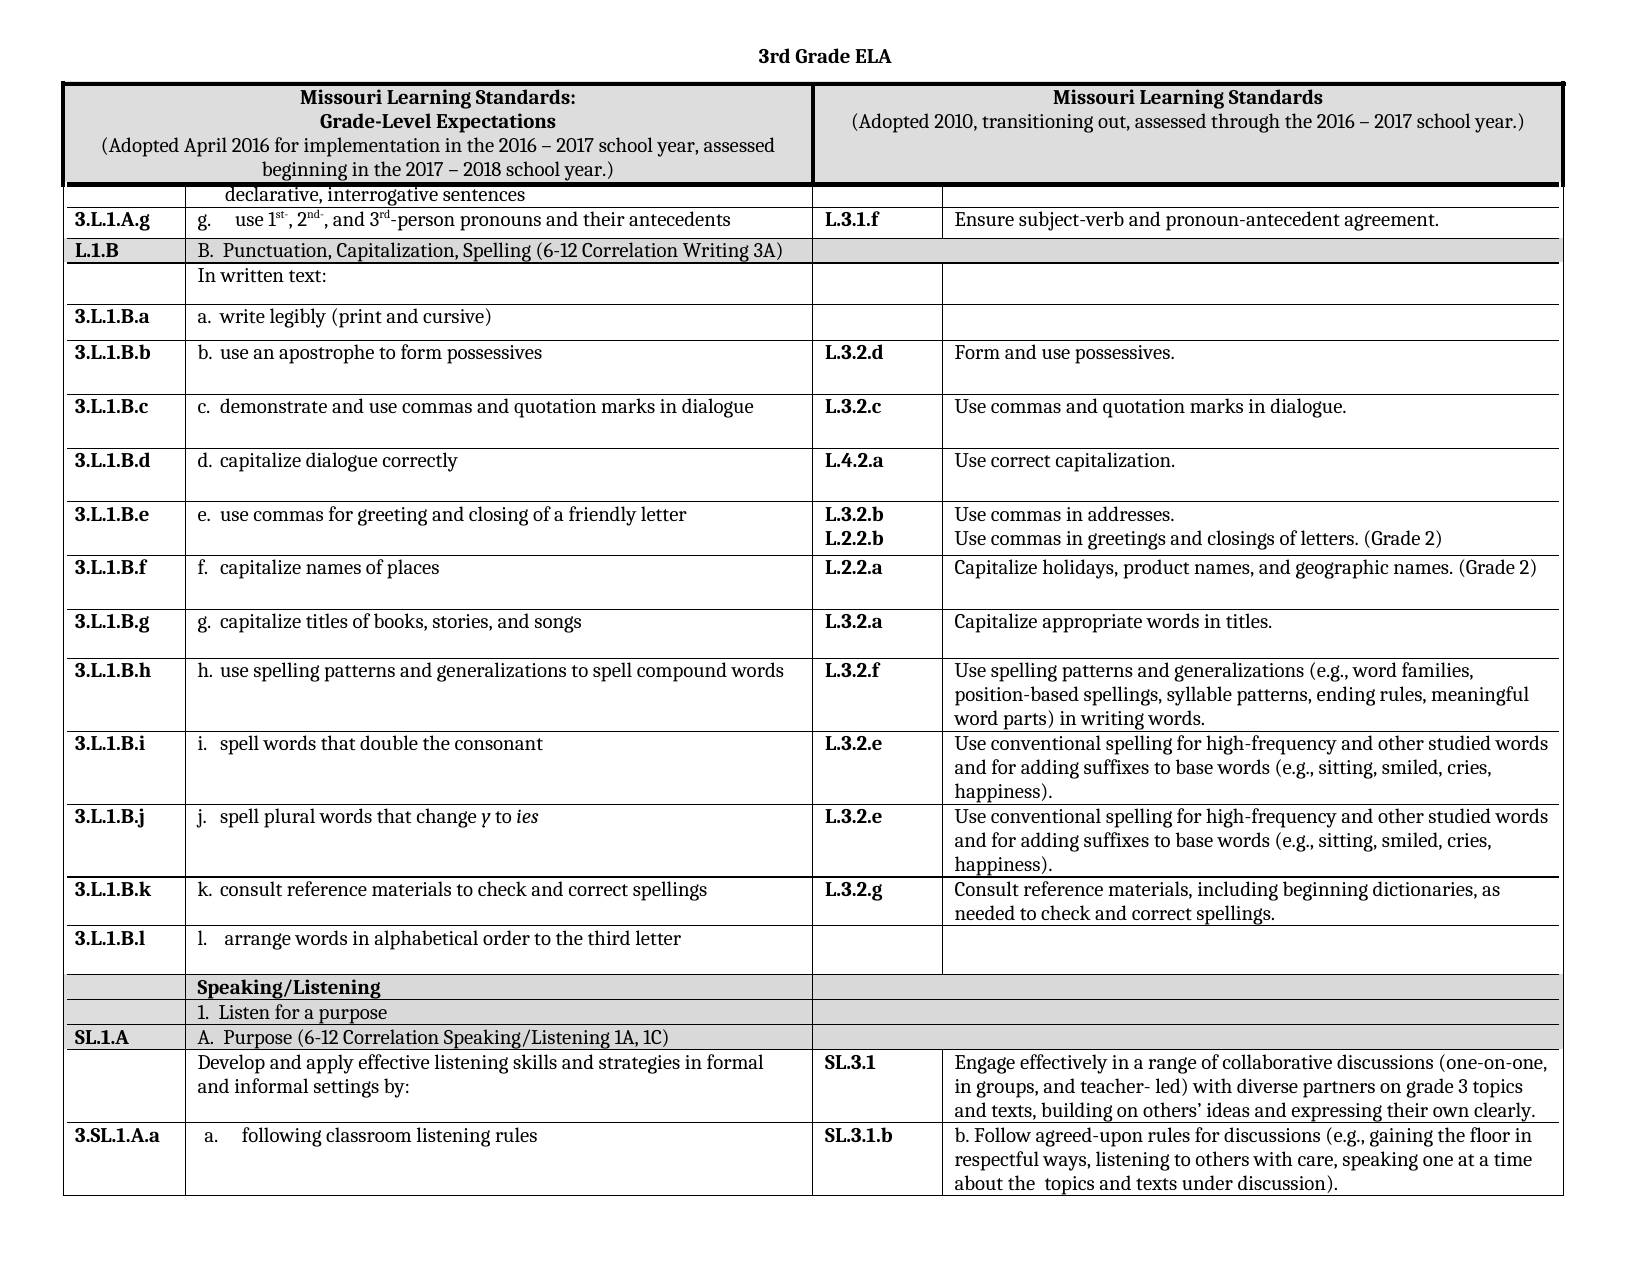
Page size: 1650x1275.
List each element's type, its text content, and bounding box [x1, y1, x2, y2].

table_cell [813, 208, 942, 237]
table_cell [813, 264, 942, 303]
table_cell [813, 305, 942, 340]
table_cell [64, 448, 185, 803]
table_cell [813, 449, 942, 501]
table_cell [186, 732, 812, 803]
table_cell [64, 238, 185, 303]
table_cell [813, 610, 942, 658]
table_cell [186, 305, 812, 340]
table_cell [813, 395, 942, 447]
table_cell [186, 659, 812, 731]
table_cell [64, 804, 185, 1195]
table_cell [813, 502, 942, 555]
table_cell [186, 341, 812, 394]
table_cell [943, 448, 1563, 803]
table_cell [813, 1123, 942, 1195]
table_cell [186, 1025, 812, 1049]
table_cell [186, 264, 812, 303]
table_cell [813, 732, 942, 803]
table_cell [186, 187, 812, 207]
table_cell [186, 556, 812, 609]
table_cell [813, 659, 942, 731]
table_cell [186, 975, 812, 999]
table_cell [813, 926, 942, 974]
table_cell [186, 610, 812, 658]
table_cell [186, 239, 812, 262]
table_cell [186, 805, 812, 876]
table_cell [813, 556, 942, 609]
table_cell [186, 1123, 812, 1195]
table_header Missouri Learning Standards: Grade-Level Expectations (Adopted April 2016 for implementation in the 2016 – 2017 school year, assessed beginning in the 2017 – 2018 school year.) [65, 86, 811, 182]
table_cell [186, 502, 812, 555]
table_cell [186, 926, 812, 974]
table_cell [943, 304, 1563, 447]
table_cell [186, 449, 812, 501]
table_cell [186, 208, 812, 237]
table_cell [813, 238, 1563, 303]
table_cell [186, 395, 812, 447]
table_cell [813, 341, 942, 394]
table_header Missouri Learning Standards (Adopted 2010, transitioning out, assessed through the 2016 – 2017 school year.) [815, 86, 1561, 182]
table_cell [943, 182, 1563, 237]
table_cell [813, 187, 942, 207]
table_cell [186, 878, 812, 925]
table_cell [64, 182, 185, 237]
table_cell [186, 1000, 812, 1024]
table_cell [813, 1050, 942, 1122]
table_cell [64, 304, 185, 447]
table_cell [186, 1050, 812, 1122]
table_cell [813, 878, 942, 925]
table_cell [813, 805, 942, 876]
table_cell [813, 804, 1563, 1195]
